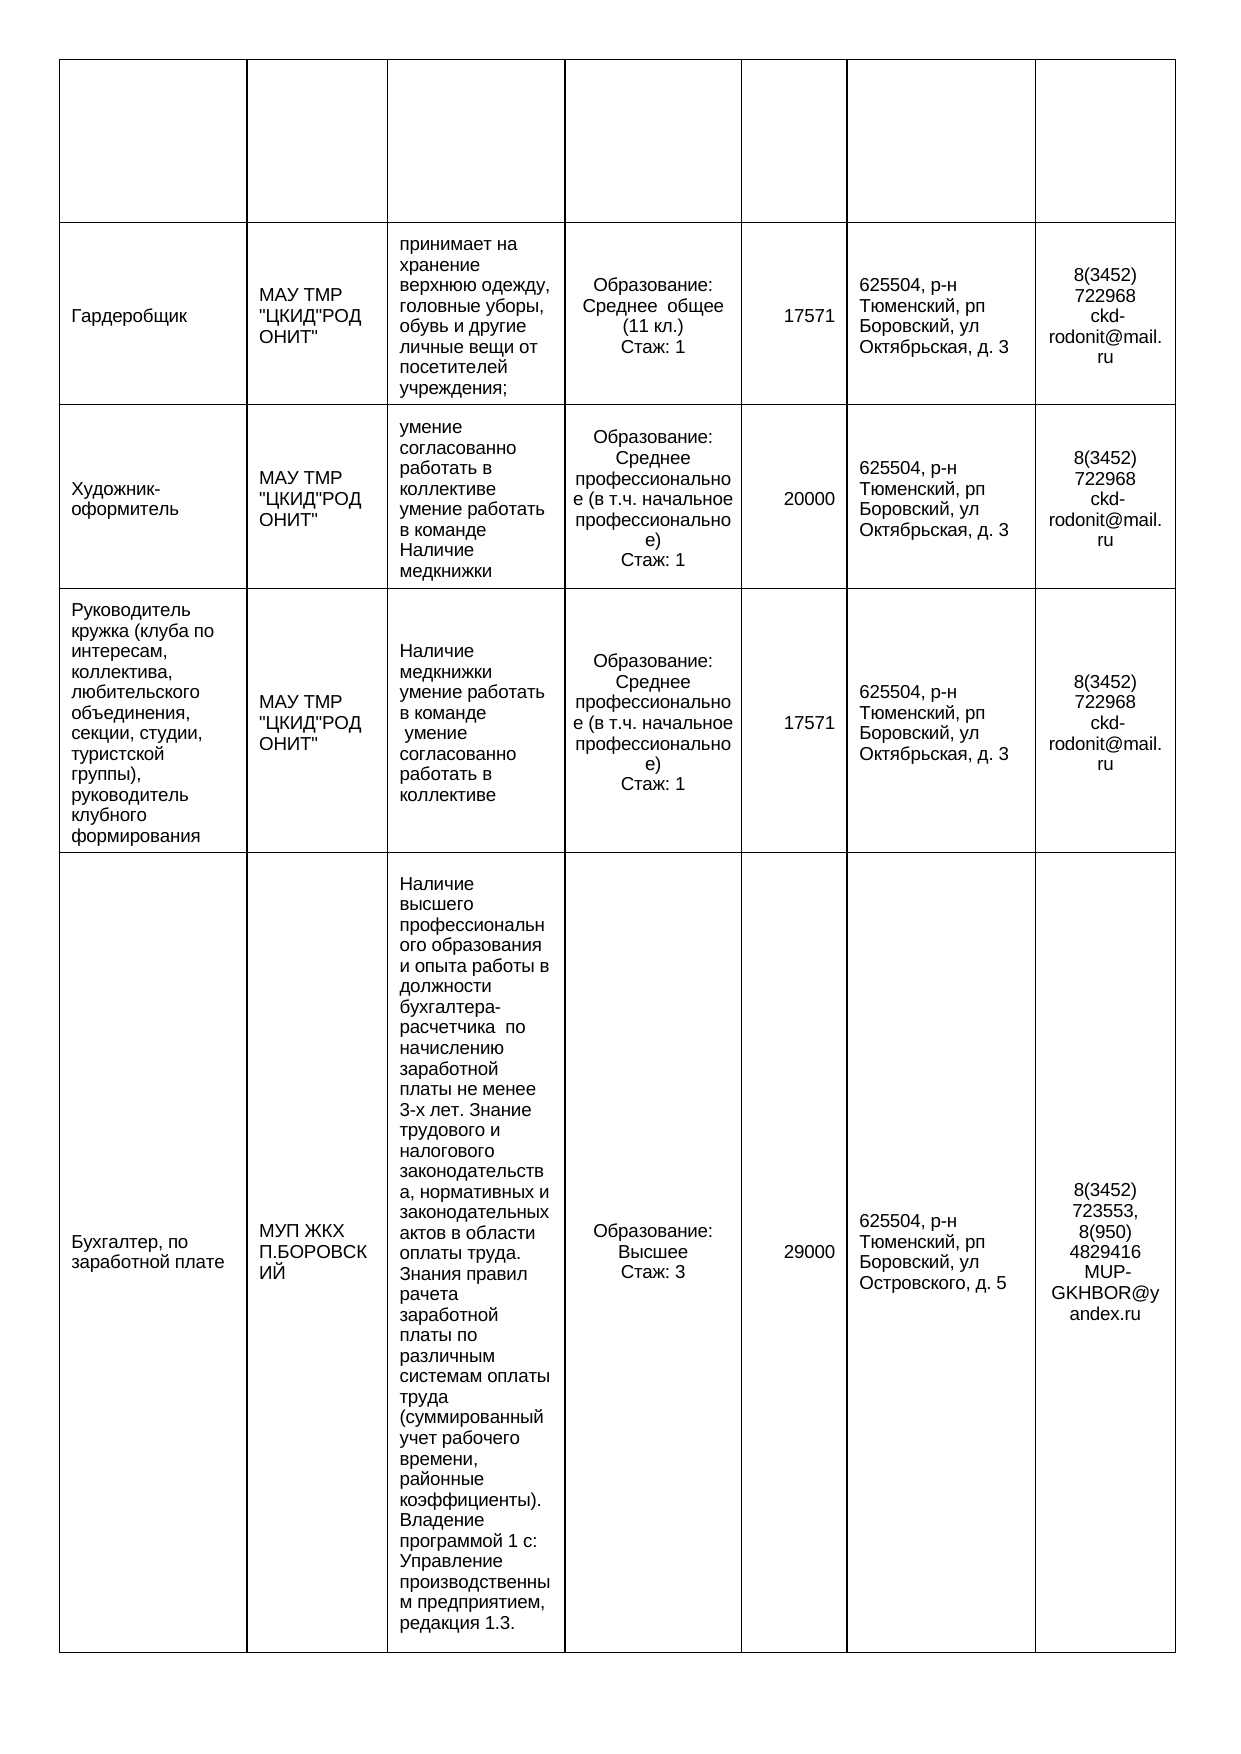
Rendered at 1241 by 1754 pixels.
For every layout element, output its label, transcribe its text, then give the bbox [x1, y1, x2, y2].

table_cell МАУ ТМР "ЦКИД"РОДОНИТ" [248, 405, 387, 587]
table_cell 20000 [742, 405, 846, 587]
table_cell 29000 [742, 853, 846, 1652]
table_cell МАУ ТМР "ЦКИД"РОДОНИТ" [248, 223, 387, 404]
table_cell 625504, р-н Тюменский, рп Боровский, ул Октябрьская, д. 3 [848, 405, 1035, 587]
table_cell Руководитель кружка (клуба по интересам, коллектива, любительского объединения, секции, студии, туристской группы), руководитель клубного формирования [60, 589, 246, 852]
table_cell МУП ЖКХ П.БОРОВСКИЙ [248, 853, 387, 1652]
table_cell 17571 [742, 589, 846, 852]
table_cell 8(3452) 722968 ckd-rodonit@mail.ru [1036, 589, 1175, 852]
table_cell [1036, 853, 1175, 1652]
table_cell Гардеробщик [60, 223, 246, 404]
table_cell принимает на хранение верхнюю одежду, головные уборы, обувь и другие личные вещи от посетителей учреждения; [388, 223, 564, 404]
table_cell Образование: Среднее профессиональное (в т.ч. начальное профессиональное) Стаж: 1 [566, 589, 741, 852]
table_cell 625504, р-н Тюменский, рп Боровский, ул Октябрьская, д. 3 [848, 223, 1035, 404]
table_cell Наличие высшего профессионального образования и опыта работы в должности бухгалтера-расчетчика по начислению заработной платы не менее 3-х лет. Знание трудового и налогового законодательства, нормативных и законодательных актов в области оплаты труда. Знания правил рачета заработной платы по различным системам оплаты труда (суммированный учет рабочего времени, районные коэффициенты). Владение программой 1 с: Управление производственным предприятием, редакция 1.3. [388, 853, 564, 1652]
table_cell МАУ ТМР "ЦКИД"РОДОНИТ" [248, 589, 387, 852]
table_cell умение согласованно работать в коллективе умение работать в команде Наличие медкнижки [388, 405, 564, 587]
table_cell Художник-оформитель [60, 405, 246, 587]
table_cell Образование: Высшее Стаж: 3 [566, 853, 741, 1652]
table_cell 8(3452) 722968 ckd-rodonit@mail.ru [1036, 405, 1175, 587]
table_cell 625504, р-н Тюменский, рп Боровский, ул Октябрьская, д. 3 [848, 589, 1035, 852]
table_cell 17571 [742, 223, 846, 404]
table_cell 8(3452) 722968 ckd-rodonit@mail.ru [1036, 223, 1175, 404]
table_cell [848, 853, 1035, 1652]
table_cell Образование: Среднее профессиональное (в т.ч. начальное профессиональное) Стаж: 1 [566, 405, 741, 587]
table_cell Бухгалтер, по заработной плате [60, 853, 246, 1652]
table_cell Наличие медкнижки умение работать в команде умение согласованно работать в коллективе [388, 589, 564, 852]
table_cell Образование: Среднее общее (11 кл.) Стаж: 1 [566, 223, 741, 404]
